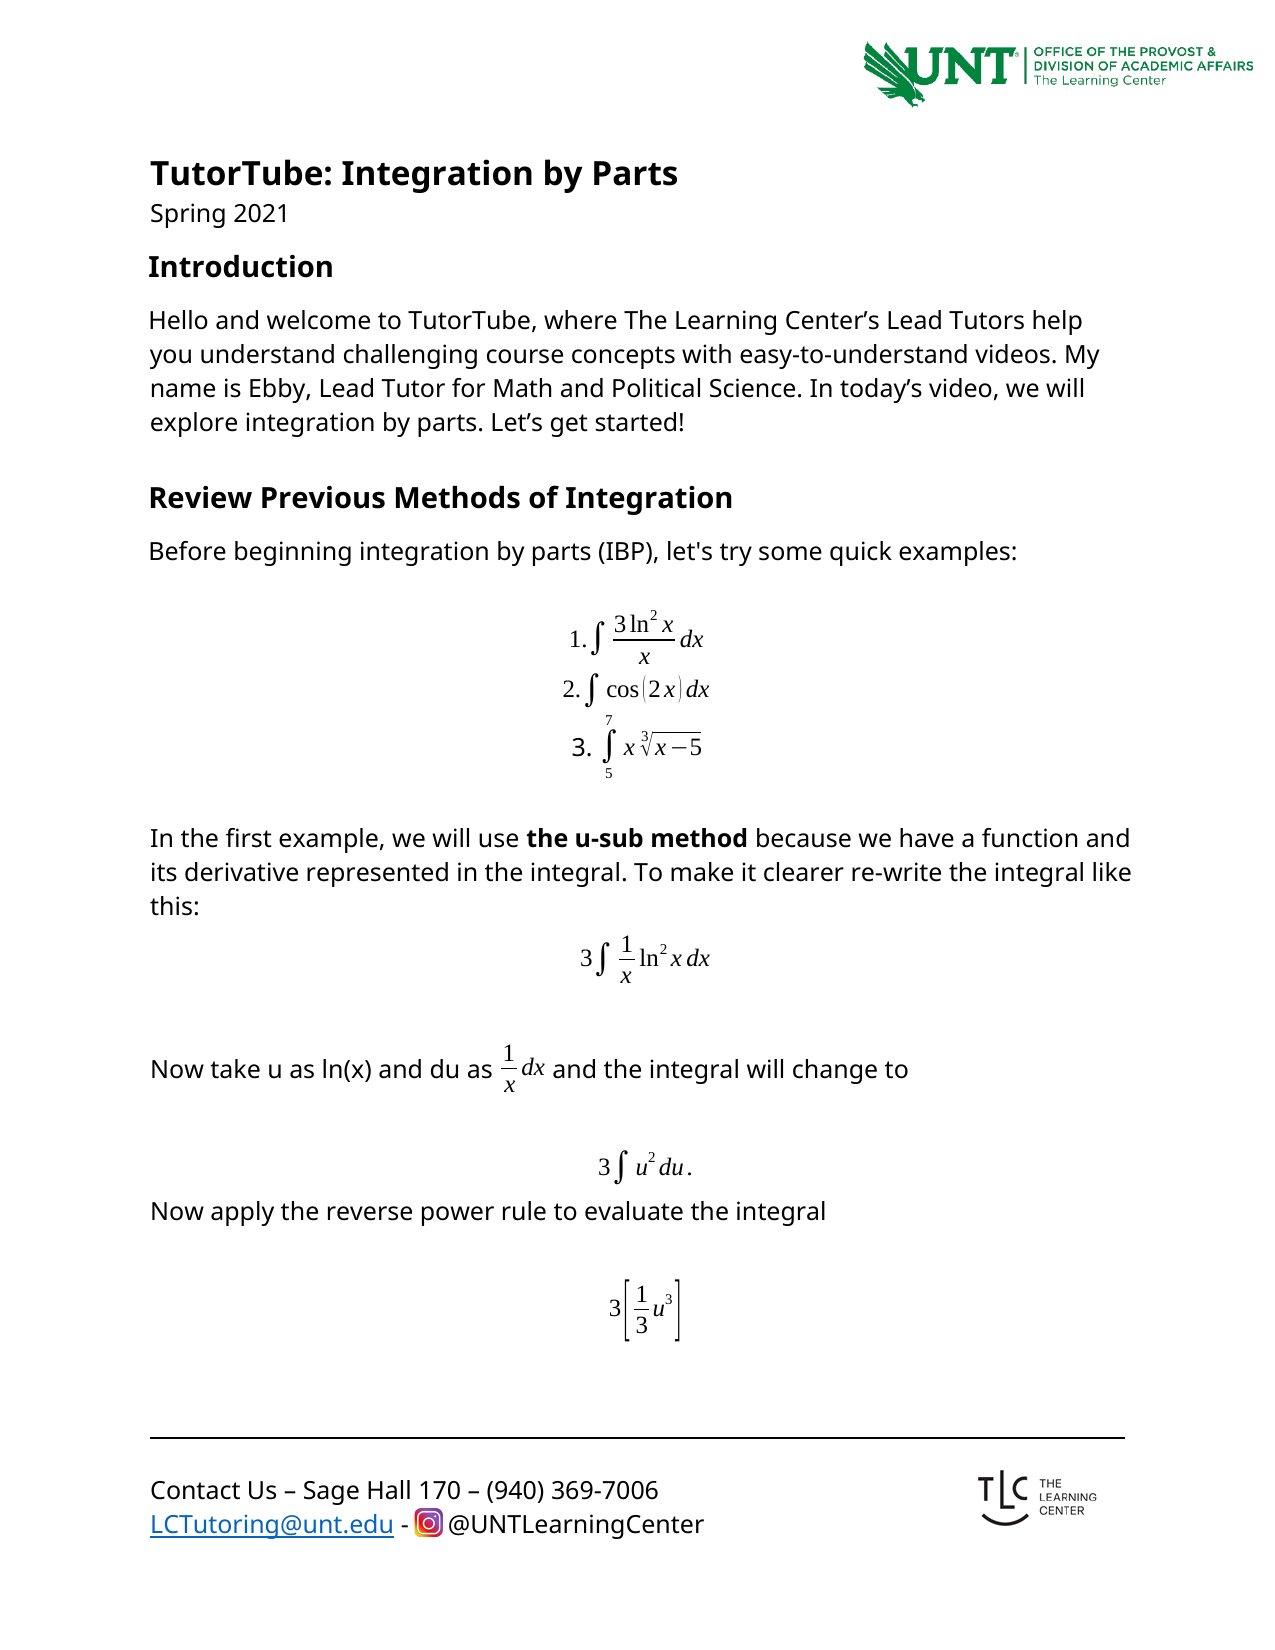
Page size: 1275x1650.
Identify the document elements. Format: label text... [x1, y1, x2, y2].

text In the first example, we will use the u-sub method because we have a function and its derivative represented in the integral. To make it clearer re-write the integral like this: [150, 821, 1141, 923]
picture [947, 1459, 1126, 1542]
picture [414, 1508, 443, 1537]
text 3. [148, 711, 1125, 782]
text Hello and welcome to TutorTube, where The Learning Center’s Lead Tutors help you understand challenging course concepts with easy-to-understand videos. My name is Ebby, Lead Tutor for Math and Political Science. In today’s video, we will explore integration by parts. Let’s get started! [148, 302, 1125, 439]
picture [857, 24, 1261, 112]
text Review Previous Methods of Integration [148, 477, 1125, 517]
text TutorTube: Integration by Parts Spring 2021 [150, 150, 1125, 229]
text Now take u as ln(x) and du as and the integral will change to [150, 1039, 1141, 1098]
text Introduction [148, 246, 1125, 286]
text Now apply the reverse power rule to evaluate the integral [150, 1194, 1141, 1228]
text Before beginning integration by parts (IBP), let's try some quick examples: [148, 534, 1125, 568]
